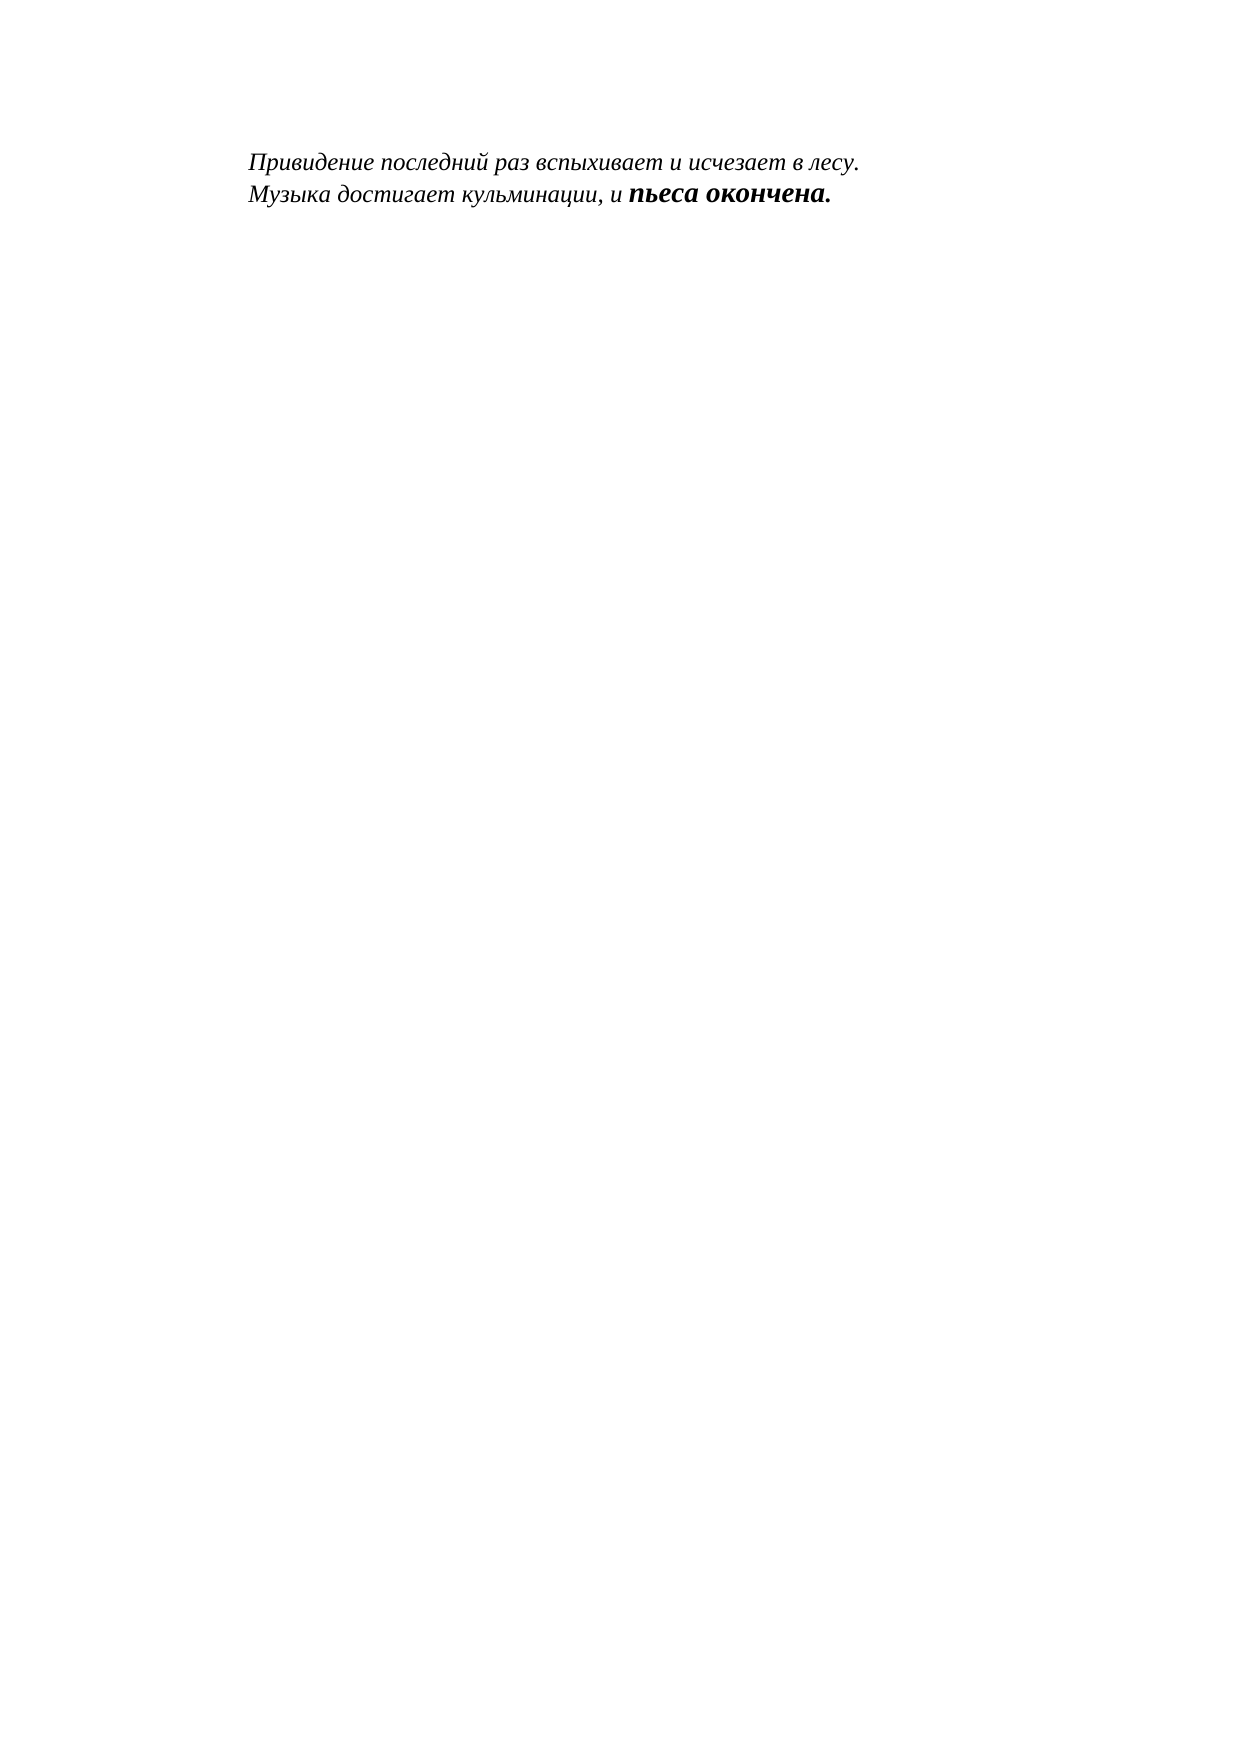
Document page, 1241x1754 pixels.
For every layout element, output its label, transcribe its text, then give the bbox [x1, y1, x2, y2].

text Музыка достигает кульминации, и пьеса окончена. [177, 176, 1152, 209]
text Привидение последний раз вспыхивает и исчезает в лесу. [177, 147, 1152, 176]
